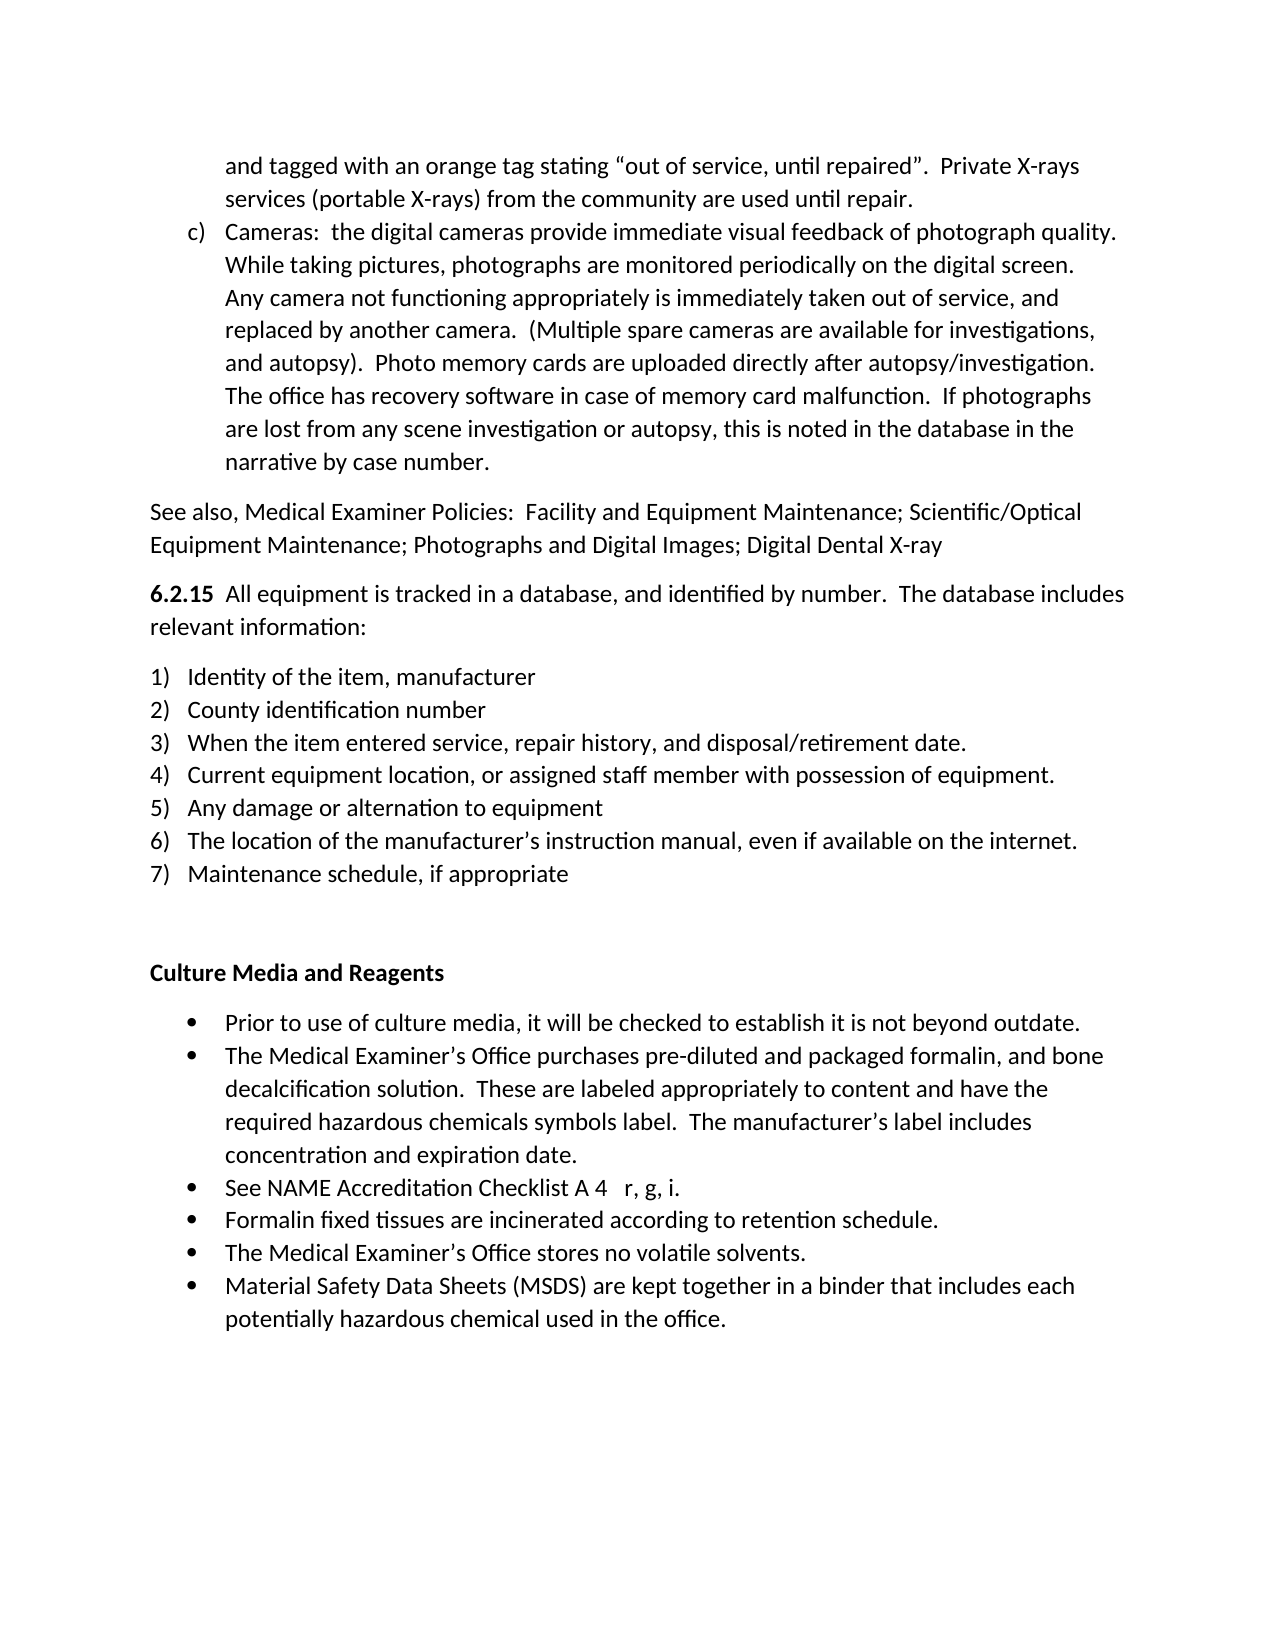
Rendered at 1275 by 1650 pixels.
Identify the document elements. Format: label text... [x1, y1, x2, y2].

list When the item entered service, repair history, and disposal/retirement date. [150, 727, 1125, 757]
text 6.2.15 All equipment is tracked in a database, and identified by number. The database includes relevant information: [150, 578, 1125, 642]
list See NAME Accreditation Checklist A 4 r, g, i. [187, 1172, 1125, 1202]
list The Medical Examiner’s Office stores no volatile solvents. [187, 1237, 1125, 1268]
list Any damage or alternation to equipment [150, 792, 1125, 823]
list The location of the manufacturer’s instruction manual, even if available on the internet. [150, 825, 1125, 856]
list Current equipment location, or assigned staff member with possession of equipment. [150, 759, 1125, 790]
list County identification number [150, 694, 1125, 724]
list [187, 150, 1125, 213]
list Identity of the item, manufacturer [150, 661, 1125, 691]
text Culture Media and Reagents [150, 957, 1125, 988]
list Material Safety Data Sheets (MSDS) are kept together in a binder that includes each potentially hazardous chemical used in the office. [187, 1270, 1125, 1334]
list Cameras: the digital cameras provide immediate visual feedback of photograph quality. While taking pictures, photographs are monitored periodically on the digital screen. Any camera not functioning appropriately is immediately taken out of service, and replaced by another camera. (Multiple spare cameras are available for investigations, and autopsy). Photo memory cards are uploaded directly after autopsy/investigation. The office has recovery software in case of memory card malfunction. If photographs are lost from any scene investigation or autopsy, this is noted in the database in the narrative by case number. [187, 216, 1125, 477]
list The Medical Examiner’s Office purchases pre-diluted and packaged formalin, and bone decalcification solution. These are labeled appropriately to content and have the required hazardous chemicals symbols label. The manufacturer’s label includes concentration and expiration date. [187, 1040, 1125, 1169]
list Maintenance schedule, if appropriate [150, 858, 1125, 889]
text See also, Medical Examiner Policies: Facility and Equipment Maintenance; Scientific/Optical Equipment Maintenance; Photographs and Digital Images; Digital Dental X-ray [150, 496, 1125, 559]
list Prior to use of culture media, it will be checked to establish it is not beyond outdate. [187, 1007, 1125, 1038]
list Formalin fixed tissues are incinerated according to retention schedule. [187, 1204, 1125, 1235]
